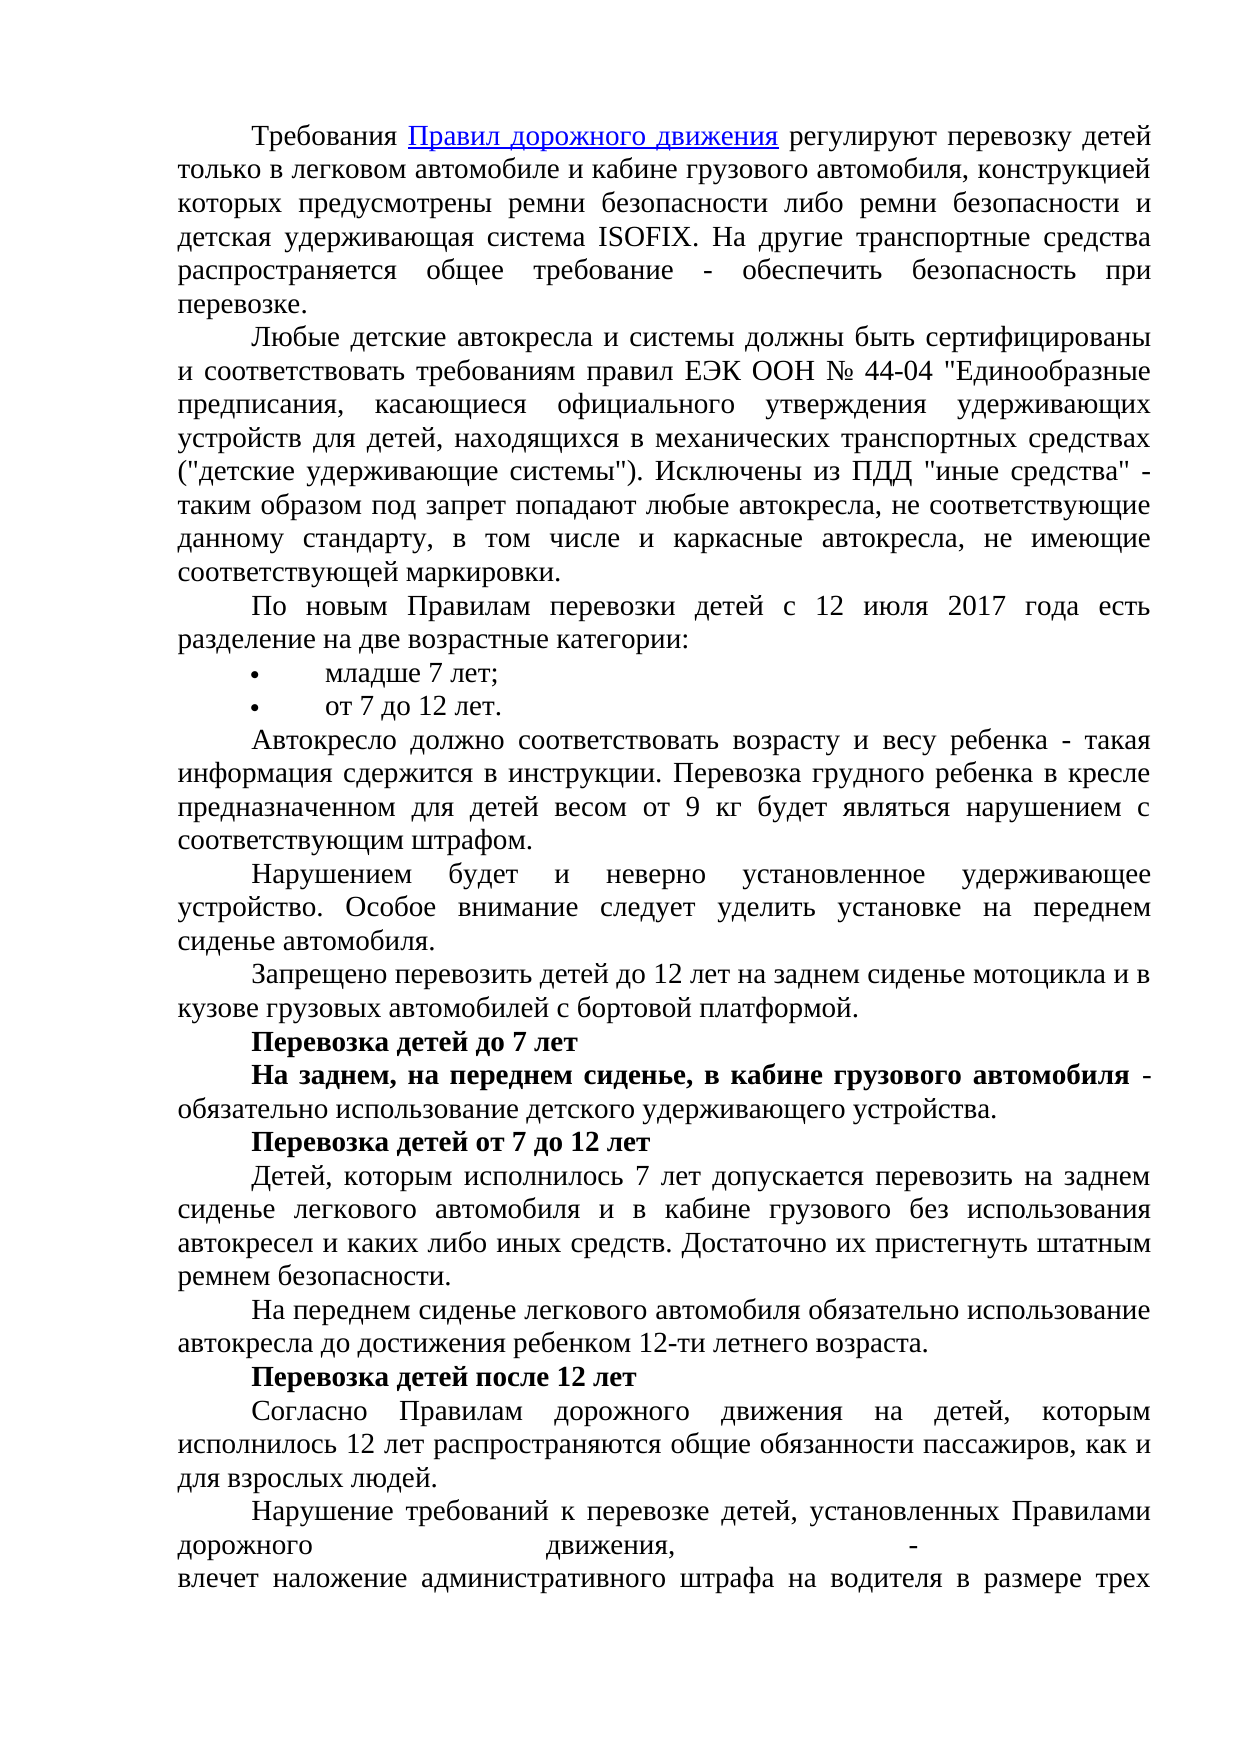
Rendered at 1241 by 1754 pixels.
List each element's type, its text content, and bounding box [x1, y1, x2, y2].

text На заднем, на переднем сиденье, в кабине грузового автомобиля - обязательно использование детского удерживающего устройства. [177, 1057, 1152, 1124]
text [177, 1493, 1152, 1594]
text Любые детские автокресла и системы должны быть сертифицированы и соответствовать требованиям правил ЕЭК ООН № 44-04 "Единообразные предписания, касающиеся официального утверждения удерживающих устройств для детей, находящихся в механических транспортных средствах ("детские удерживающие системы"). Исключены из ПДД "иные средства" - таким образом под запрет попадают любые автокресла, не соответствующие данному стандарту, в том числе и каркасные автокресла, не имеющие соответствующей маркировки. [177, 319, 1152, 588]
text Запрещено перевозить детей до 12 лет на заднем сиденье мотоцикла и в кузове грузовых автомобилей с бортовой платформой. [177, 957, 1152, 1024]
subtitle Перевозка детей от 7 до 12 лет [177, 1124, 1152, 1158]
text Детей, которым исполнилось 7 лет допускается перевозить на заднем сиденье легкового автомобиля и в кабине грузового без использования автокресел и каких либо иных средств. Достаточно их пристегнуть штатным ремнем безопасности. [177, 1158, 1152, 1292]
text Согласно Правилам дорожного движения на детей, которым исполнилось 12 лет распространяются общие обязанности пассажиров, как и для взрослых людей. [177, 1393, 1152, 1493]
text Автокресло должно соответствовать возрасту и весу ребенка - такая информация сдержится в инструкции. Перевозка грудного ребенка в кресле предназначенном для детей весом от 9 кг будет являться нарушением с соответствующим штрафом. [177, 722, 1152, 856]
subtitle Перевозка детей после 12 лет [177, 1359, 1152, 1393]
text Требования Правил дорожного движения регулируют перевозку детей только в легковом автомобиле и кабине грузового автомобиля, конструкцией которых предусмотрены ремни безопасности либо ремни безопасности и детская удерживающая система ISOFIX. На другие транспортные средства распространяется общее требование - обеспечить безопасность при перевозке. [177, 118, 1152, 319]
list от 7 до 12 лет. [177, 688, 1152, 722]
text Нарушением будет и неверно установленное удерживающее устройство. Особое внимание следует уделить установке на переднем сиденье автомобиля. [177, 856, 1152, 957]
text Перевозка детей до 7 лет [177, 1024, 1152, 1057]
text На переднем сиденье легкового автомобиля обязательно использование автокресла до достижения ребенком 12-ти летнего возраста. [177, 1292, 1152, 1359]
list младше 7 лет; [177, 655, 1152, 688]
text По новым Правилам перевозки детей с 12 июля 2017 года есть разделение на две возрастные категории: [177, 588, 1152, 655]
